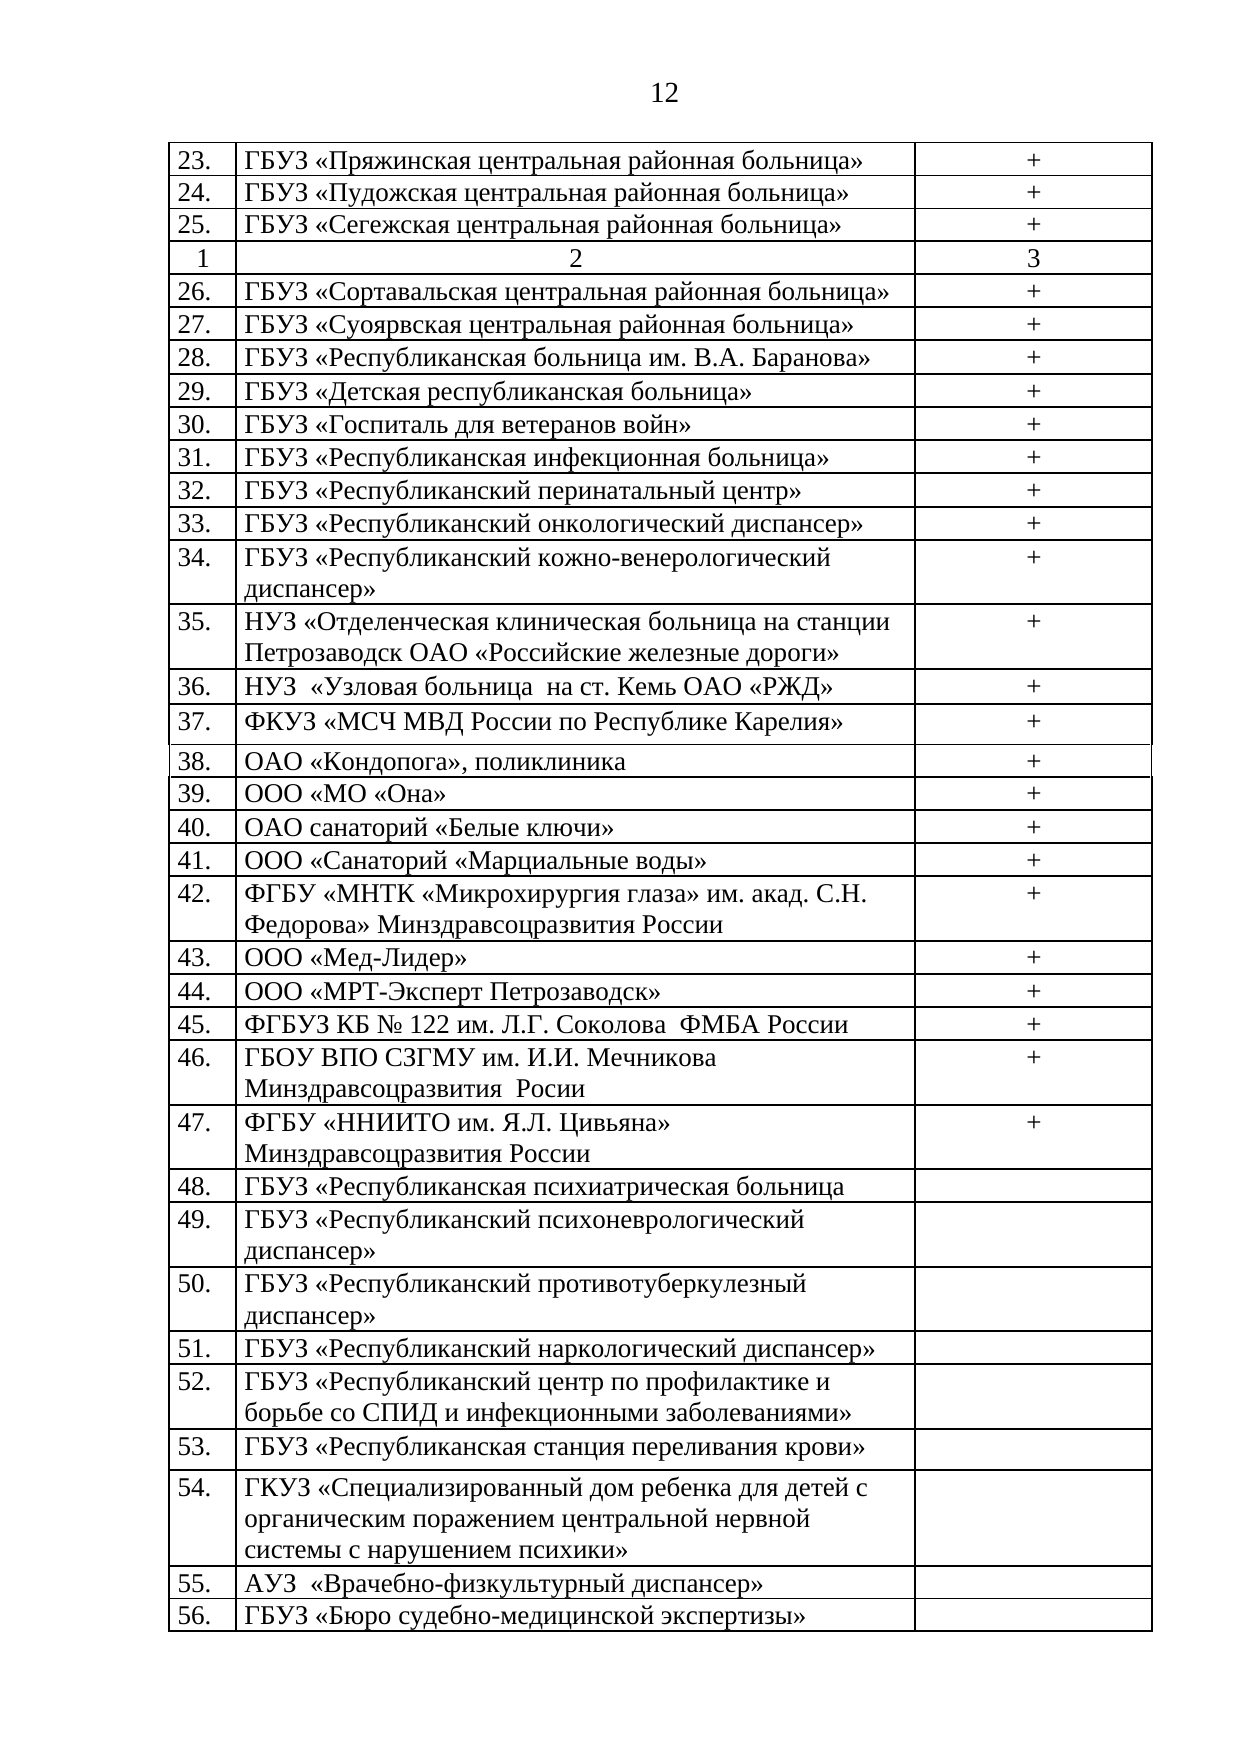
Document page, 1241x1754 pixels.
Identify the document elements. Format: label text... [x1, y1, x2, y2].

table_cell + [916, 176, 1151, 207]
table_cell 54. [170, 1471, 235, 1565]
table_cell [916, 1430, 1151, 1469]
table_cell ГБУЗ «Республиканская психиатрическая больница [237, 1170, 914, 1201]
table_cell 35. [170, 605, 235, 667]
table_cell 55. [170, 1567, 235, 1598]
table_cell 36. [170, 670, 235, 703]
table_cell 27. [170, 308, 235, 339]
table_cell АУЗ «Врачебно-физкультурный диспансер» [237, 1567, 914, 1598]
table_cell ГБУЗ «Сегежская центральная районная больница» [237, 209, 914, 240]
table_cell ГБУЗ «Суоярвская центральная районная больница» [237, 308, 914, 339]
table_cell 48. [170, 1170, 235, 1201]
table_cell ГБОУ ВПО СЗГМУ им. И.И. Мечникова Минздравсоцразвития Росии [237, 1041, 914, 1103]
table_cell 23. [170, 143, 235, 175]
table_cell + [916, 811, 1151, 842]
table_cell ГКУЗ «Специализированный дом ребенка для детей с органическим поражением центральной нервной системы с нарушением психики» [237, 1471, 914, 1565]
table_cell ГБУЗ «Республиканский противотуберкулезный диспансер» [237, 1268, 914, 1330]
table_cell ФГБУЗ КБ № 122 им. Л.Г. Соколова ФМБА России [237, 1008, 914, 1039]
table_cell + [916, 508, 1151, 539]
table_cell ООО «МРТ-Эксперт Петрозаводск» [237, 975, 914, 1006]
table_cell НУЗ «Отделенческая клиническая больница на станции Петрозаводск ОАО «Российские железные дороги» [237, 605, 914, 667]
table_cell ООО «МО «Она» [237, 778, 914, 809]
table_cell + [916, 975, 1151, 1006]
table_cell + [916, 441, 1151, 472]
table_cell 3 [916, 242, 1151, 273]
table_cell 34. [170, 541, 235, 603]
table_cell 32. [170, 474, 235, 506]
table_cell ООО «Мед-Лидер» [237, 942, 914, 973]
table_cell 28. [170, 341, 235, 373]
table_cell + [916, 209, 1151, 240]
table_cell ГБУЗ «Республиканская больница им. В.А. Баранова» [237, 341, 914, 373]
table_cell ГБУЗ «Госпиталь для ветеранов войн» [237, 408, 914, 439]
table_cell ГБУЗ «Республиканский центр по профилактике и борьбе со СПИД и инфекционными заболеваниями» [237, 1365, 914, 1427]
table_cell + [916, 541, 1151, 603]
table_cell + [916, 1008, 1151, 1039]
table_cell ГБУЗ «Республиканская станция переливания крови» [237, 1430, 914, 1469]
table_cell 42. [170, 877, 235, 939]
table_cell 33. [170, 508, 235, 539]
table_cell 29. [170, 375, 235, 406]
table_cell ГБУЗ «Пудожская центральная районная больница» [237, 176, 914, 207]
table_cell 39. [170, 777, 235, 809]
table_cell [916, 1365, 1151, 1427]
table_cell НУЗ «Узловая больница на ст. Кемь ОАО «РЖД» [237, 670, 914, 703]
table_cell ФГБУ «МНТК «Микрохирургия глаза» им. акад. С.Н. Федорова» Минздравсоцразвития России [237, 877, 914, 939]
table_cell ГБУЗ «Республиканский наркологический диспансер» [237, 1332, 914, 1363]
table_cell + [916, 375, 1151, 406]
table_cell 51. [170, 1332, 235, 1363]
table_cell 37. [170, 705, 235, 744]
table_cell 30. [170, 408, 235, 439]
table_cell 24. [170, 176, 235, 207]
table_cell 50. [170, 1268, 235, 1330]
table_cell [916, 1332, 1151, 1363]
table_cell ОАО «Кондопога», поликлиника [237, 745, 914, 776]
table_cell 25. [170, 209, 235, 240]
table_cell ГБУЗ «Республиканский онкологический диспансер» [237, 508, 914, 539]
table_cell ООО «Санаторий «Марциальные воды» [237, 844, 914, 875]
table_cell + [916, 1041, 1151, 1103]
table_cell 53. [170, 1430, 235, 1469]
table_cell + [916, 942, 1151, 973]
table_cell 2 [237, 242, 914, 273]
table_cell 56. [170, 1599, 235, 1630]
table_cell 49. [170, 1203, 235, 1266]
table_cell ГБУЗ «Республиканский кожно-венерологический диспансер» [237, 541, 914, 603]
table_cell + [916, 474, 1151, 506]
table_cell 45. [170, 1008, 235, 1039]
table_cell + [916, 308, 1151, 339]
table_cell [916, 1567, 1151, 1598]
table_cell 46. [170, 1041, 235, 1103]
table_cell [916, 1471, 1151, 1565]
table_cell [916, 1599, 1151, 1630]
table_cell 31. [170, 441, 235, 472]
table_cell + [916, 341, 1151, 373]
table_cell + [916, 408, 1151, 439]
table_cell ГБУЗ «Пряжинская центральная районная больница» [237, 143, 914, 175]
table_cell [916, 1268, 1151, 1330]
table_cell + [916, 1106, 1151, 1168]
table_cell + [916, 143, 1151, 175]
table_cell 47. [170, 1106, 235, 1168]
table_cell ГБУЗ «Детская республиканская больница» [237, 375, 914, 406]
table_cell [916, 1170, 1151, 1201]
table_cell [916, 1203, 1151, 1266]
table_cell ФГБУ «ННИИТО им. Я.Л. Цивьяна» Минздравсоцразвития России [237, 1106, 914, 1168]
table_cell + [916, 844, 1151, 875]
table_cell 43. [170, 942, 235, 973]
table_cell ОАО санаторий «Белые ключи» [237, 811, 914, 842]
table_cell ГБУЗ «Республиканский психоневрологический диспансер» [237, 1203, 914, 1266]
table_cell 40. [170, 811, 235, 842]
table_cell ГБУЗ «Сортавальская центральная районная больница» [237, 275, 914, 306]
table_cell 52. [170, 1365, 235, 1427]
table_cell 41. [170, 844, 235, 875]
table_cell ГБУЗ «Республиканский перинатальный центр» [237, 474, 914, 506]
table_cell 26. [170, 275, 235, 306]
table_cell 38. [170, 745, 235, 776]
table_cell ФКУЗ «МСЧ МВД России по Республике Карелия» [237, 705, 914, 744]
table_cell 44. [170, 975, 235, 1006]
table_cell + [916, 705, 1151, 744]
table_cell ГБУЗ «Республиканская инфекционная больница» [237, 441, 914, 472]
table_cell 1 [170, 242, 235, 273]
table_cell + [916, 275, 1151, 306]
table_cell + [916, 670, 1151, 703]
table_cell + [916, 744, 1151, 776]
table_cell + [916, 877, 1151, 939]
table_cell + [916, 776, 1151, 809]
table_cell ГБУЗ «Бюро судебно-медицинской экспертизы» [237, 1599, 914, 1630]
table_cell + [916, 605, 1151, 667]
